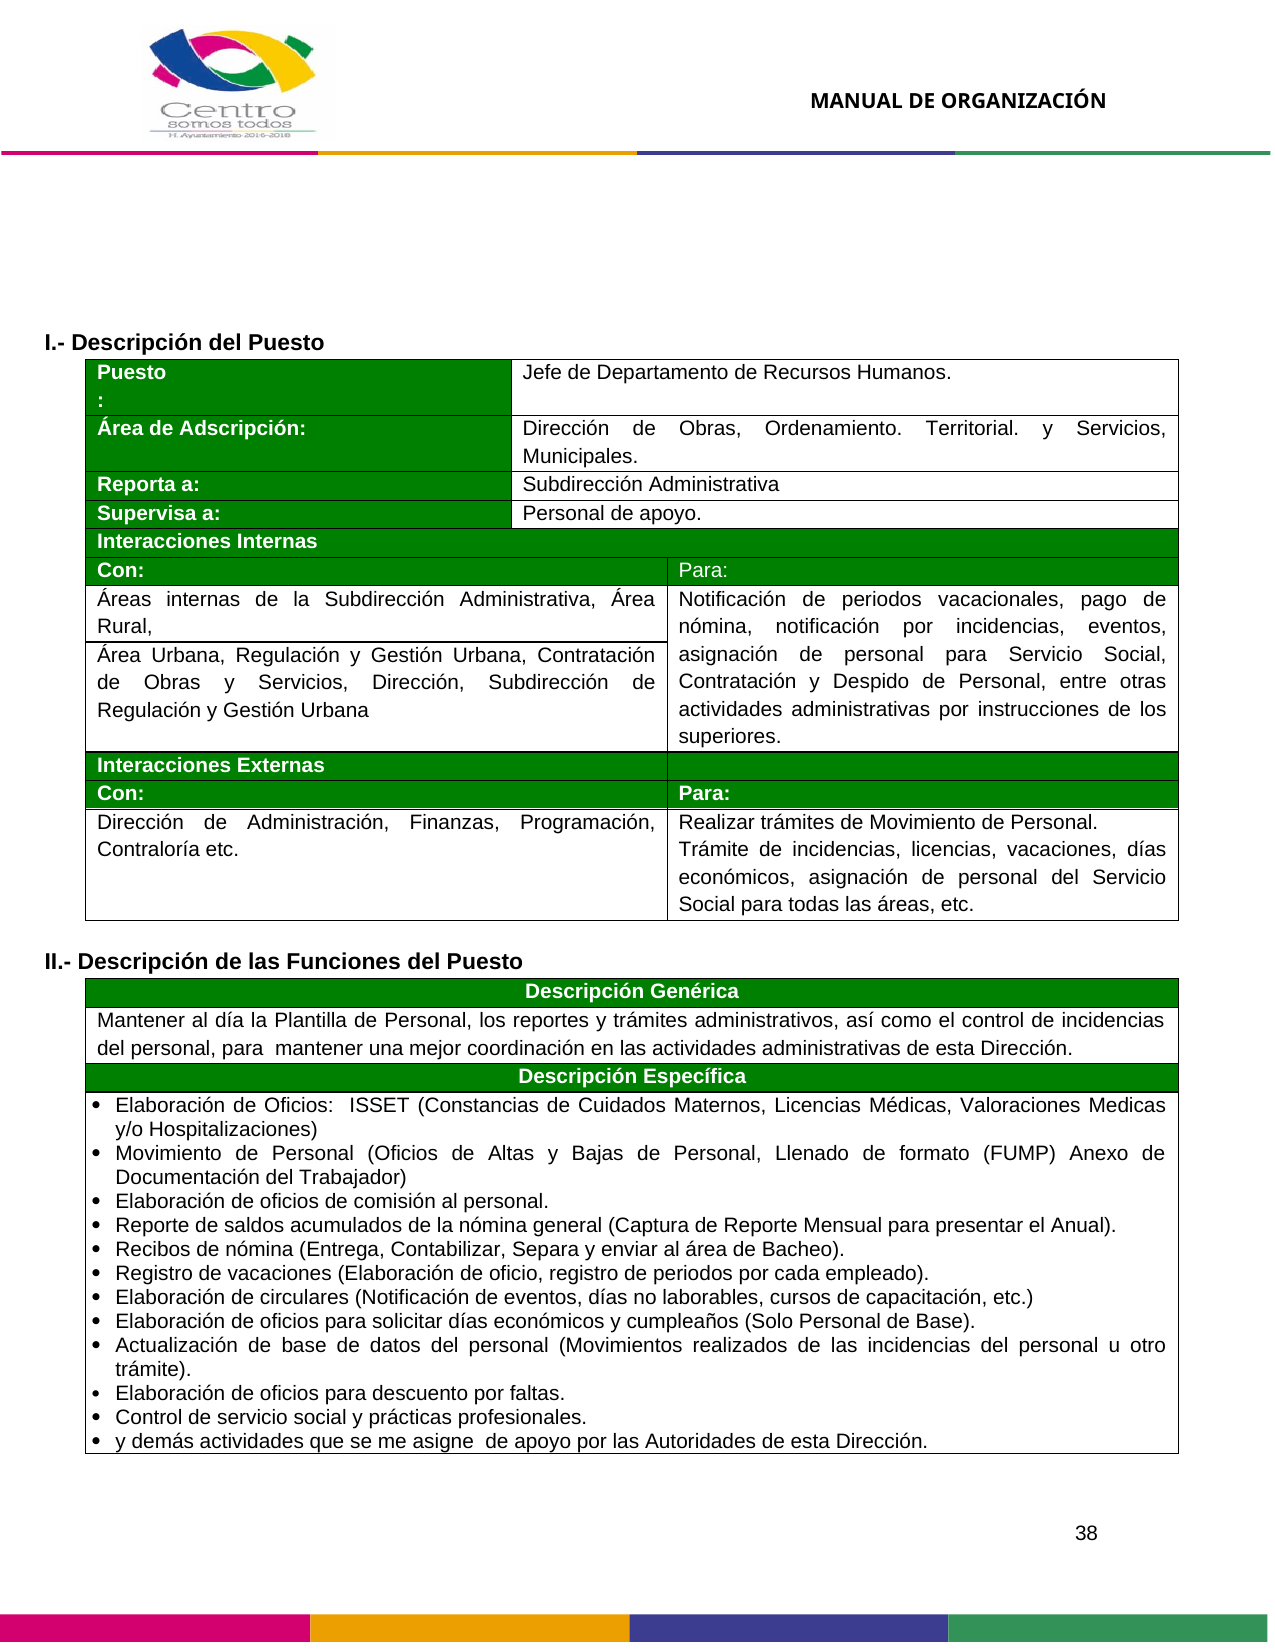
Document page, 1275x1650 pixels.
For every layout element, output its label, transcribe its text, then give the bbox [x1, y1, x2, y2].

table_cell Área Urbana, Regulación y Gestión Urbana, Contratación de Obras y Servicios, Dirección, Subdirección de Regulación y Gestión Urbana [86, 643, 667, 751]
text I.- Descripción del Puesto [44, 329, 1098, 355]
table_cell Con: [86, 781, 667, 808]
table_cell Para: [668, 558, 1178, 585]
table_cell Subdirección Administrativa [512, 472, 1178, 500]
table_cell Dirección de Obras, Ordenamiento. Territorial. y Servicios, Municipales. [512, 416, 1178, 471]
table_header Puesto: [86, 360, 511, 415]
table_cell Supervisa a: [86, 501, 511, 528]
table_header Jefe de Departamento de Recursos Humanos. [512, 360, 1178, 415]
table_cell Personal de apoyo. [512, 501, 1178, 528]
table_cell Notificación de periodos vacacionales, pago de nómina, notificación por incidencias, eventos, asignación de personal para Servicio Social, Contratación y Despido de Personal, entre otras actividades administrativas por instrucciones de los superiores. [668, 586, 1178, 751]
table_cell Realizar trámites de Movimiento de Personal. Trámite de incidencias, licencias, vacaciones, días económicos, asignación de personal del Servicio Social para todas las áreas, etc. [668, 810, 1178, 919]
table_cell Para: [668, 781, 1178, 808]
picture [0, 151, 1271, 155]
table_cell Reporta a: [86, 472, 511, 500]
table_cell Dirección de Administración, Finanzas, Programación, Contraloría etc. [86, 810, 667, 919]
picture [139, 25, 336, 141]
table_cell Área de Adscripción: [86, 416, 511, 471]
table_cell Interacciones Externas [86, 753, 667, 780]
table_header Descripción Genérica [86, 979, 1178, 1007]
table_cell Interacciones Internas [86, 529, 1178, 557]
table_cell Mantener al día la Plantilla de Personal, los reportes y trámites administrativos, así como el control de incidencias del personal, para mantener una mejor coordinación en las actividades administrativas de esta Dirección. [86, 1008, 1178, 1063]
table_cell Elaboración de Oficios: ISSET (Constancias de Cuidados Maternos, Licencias Médicas, Valoraciones Medicas y/o Hospitalizaciones) Movimiento de Personal (Oficios de Altas y Bajas de Personal, Llenado de formato (FUMP) Anexo de Documentación del Trabajador) Elaboración de oficios de comisión al personal. Reporte de saldos acumulados de la nómina general (Captura de Reporte Mensual para presentar el Anual). Recibos de nómina (Entrega, Contabilizar, Separa y enviar al área de Bacheo). Registro de vacaciones (Elaboración de oficio, registro de periodos por cada empleado). Elaboración de circulares (Notificación de eventos, días no laborables, cursos de capacitación, etc.) Elaboración de oficios para solicitar días económicos y cumpleaños (Solo Personal de Base). Actualización de base de datos del personal (Movimientos realizados de las incidencias del personal u otro trámite). Elaboración de oficios para descuento por faltas. Control de servicio social y prácticas profesionales. y demás actividades que se me asigne de apoyo por las Autoridades de esta Dirección. [86, 1093, 1178, 1453]
table_cell Descripción Específica [86, 1064, 1178, 1091]
table_cell [668, 753, 1178, 780]
text II.- Descripción de las Funciones del Puesto [44, 948, 1098, 974]
table_cell Áreas internas de la Subdirección Administrativa, Área Rural, [86, 586, 667, 641]
table_cell Con: [86, 558, 667, 585]
